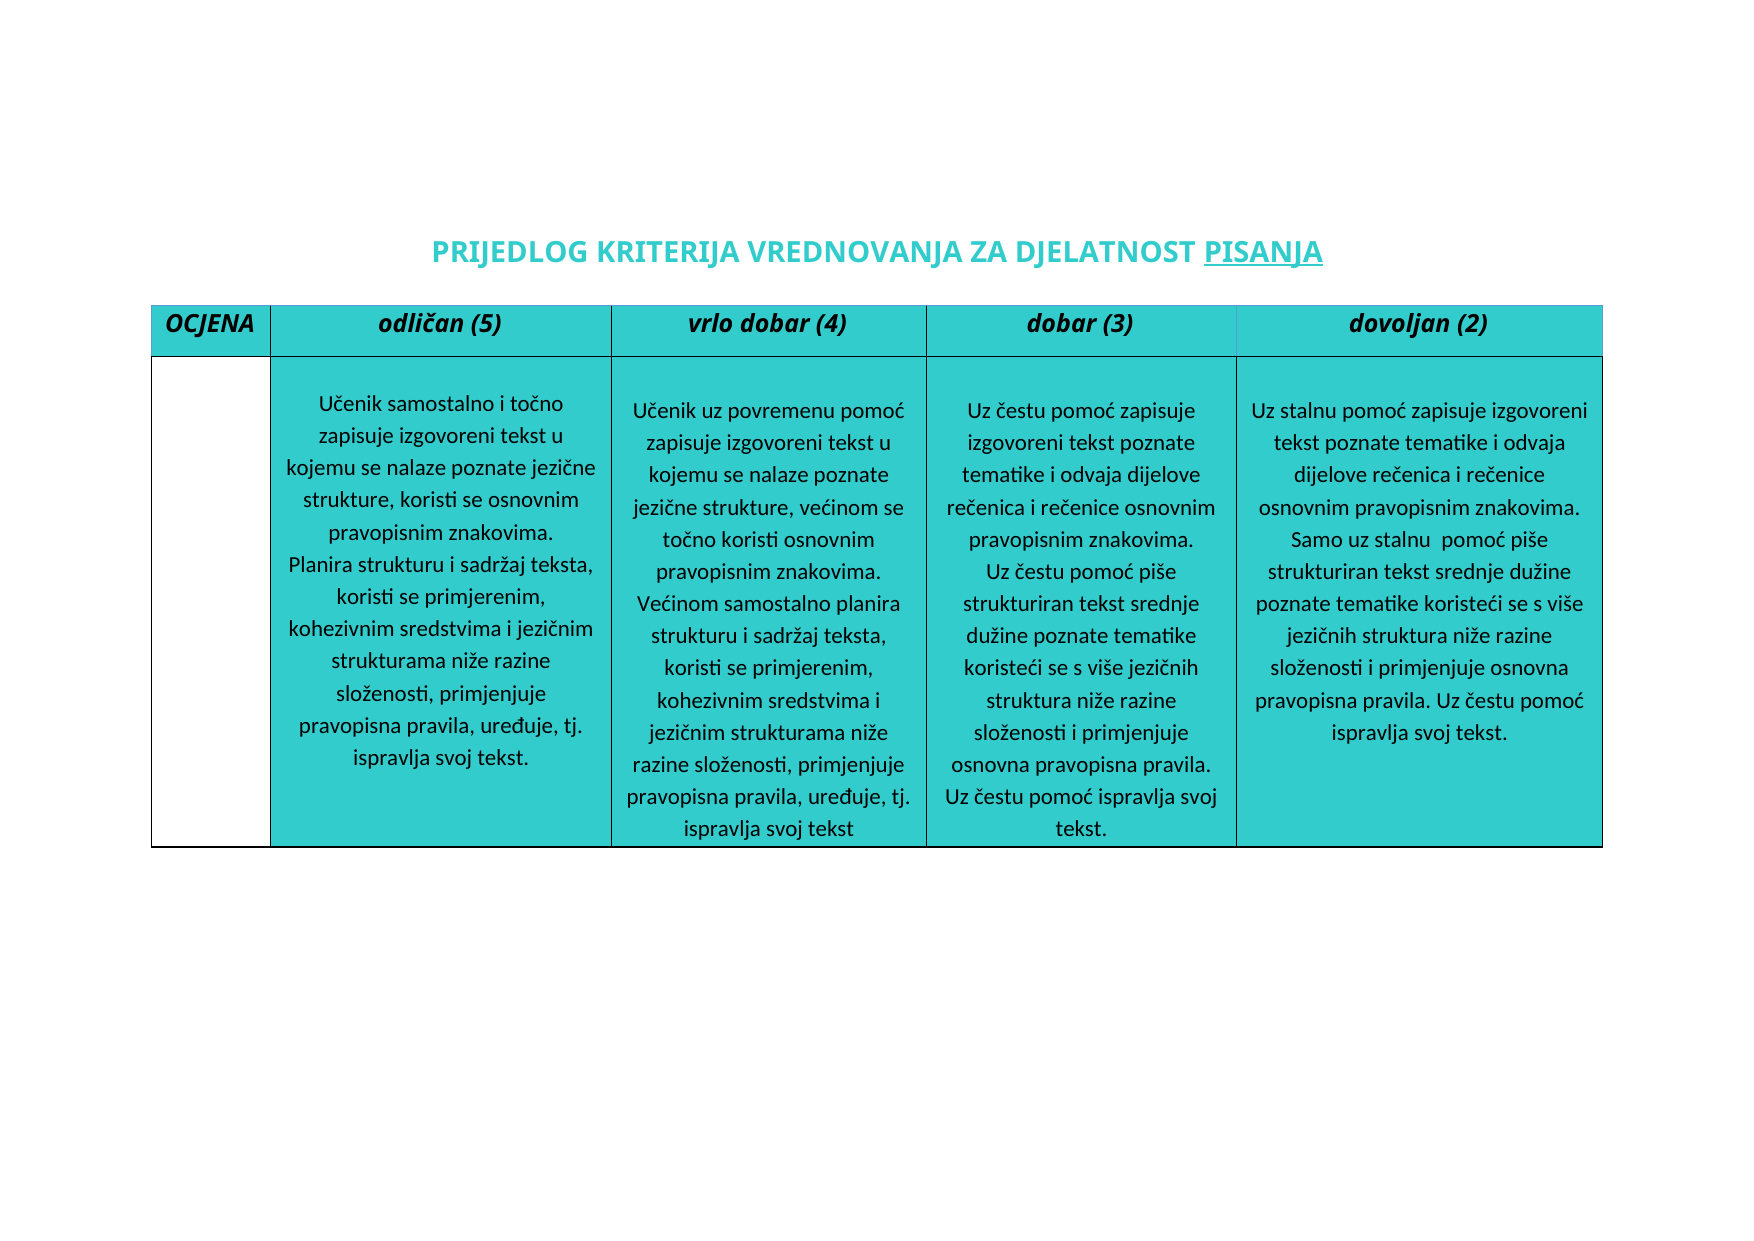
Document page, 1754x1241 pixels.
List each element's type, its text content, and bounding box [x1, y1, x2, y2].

table_cell Uz čestu pomoć zapisuje izgovoreni tekst poznate tematike i odvaja dijelove rečenica i rečenice osnovnim pravopisnim znakovima. Uz čestu pomoć piše strukturiran tekst srednje dužine poznate tematike koristeći se s više jezičnih struktura niže razine složenosti i primjenjuje osnovna pravopisna pravila. Uz čestu pomoć ispravlja svoj tekst. [927, 357, 1236, 846]
table_header vrlo dobar (4) [612, 306, 926, 356]
table_header odličan (5) [271, 306, 611, 356]
table_header dobar (3) [927, 306, 1236, 356]
table_cell [152, 357, 270, 846]
table_header dovoljan (2) [1237, 306, 1602, 356]
table_header OCJENA [152, 306, 270, 356]
text PRIJEDLOG KRITERIJA VREDNOVANJA ZA DJELATNOST PISANJA [148, 231, 1606, 271]
table_cell Učenik uz povremenu pomoć zapisuje izgovoreni tekst u kojemu se nalaze poznate jezične strukture, većinom se točno koristi osnovnim pravopisnim znakovima. Većinom samostalno planira strukturu i sadržaj teksta, koristi se primjerenim, kohezivnim sredstvima i jezičnim strukturama niže razine složenosti, primjenjuje pravopisna pravila, uređuje, tj. ispravlja svoj tekst [612, 357, 926, 846]
table_cell Učenik samostalno i točno zapisuje izgovoreni tekst u kojemu se nalaze poznate jezične strukture, koristi se osnovnim pravopisnim znakovima. Planira strukturu i sadržaj teksta, koristi se primjerenim, kohezivnim sredstvima i jezičnim strukturama niže razine složenosti, primjenjuje pravopisna pravila, uređuje, tj. ispravlja svoj tekst. [271, 357, 611, 846]
table_cell Uz stalnu pomoć zapisuje izgovoreni tekst poznate tematike i odvaja dijelove rečenica i rečenice osnovnim pravopisnim znakovima. Samo uz stalnu pomoć piše strukturiran tekst srednje dužine poznate tematike koristeći se s više jezičnih struktura niže razine složenosti i primjenjuje osnovna pravopisna pravila. Uz čestu pomoć ispravlja svoj tekst. [1237, 357, 1602, 846]
